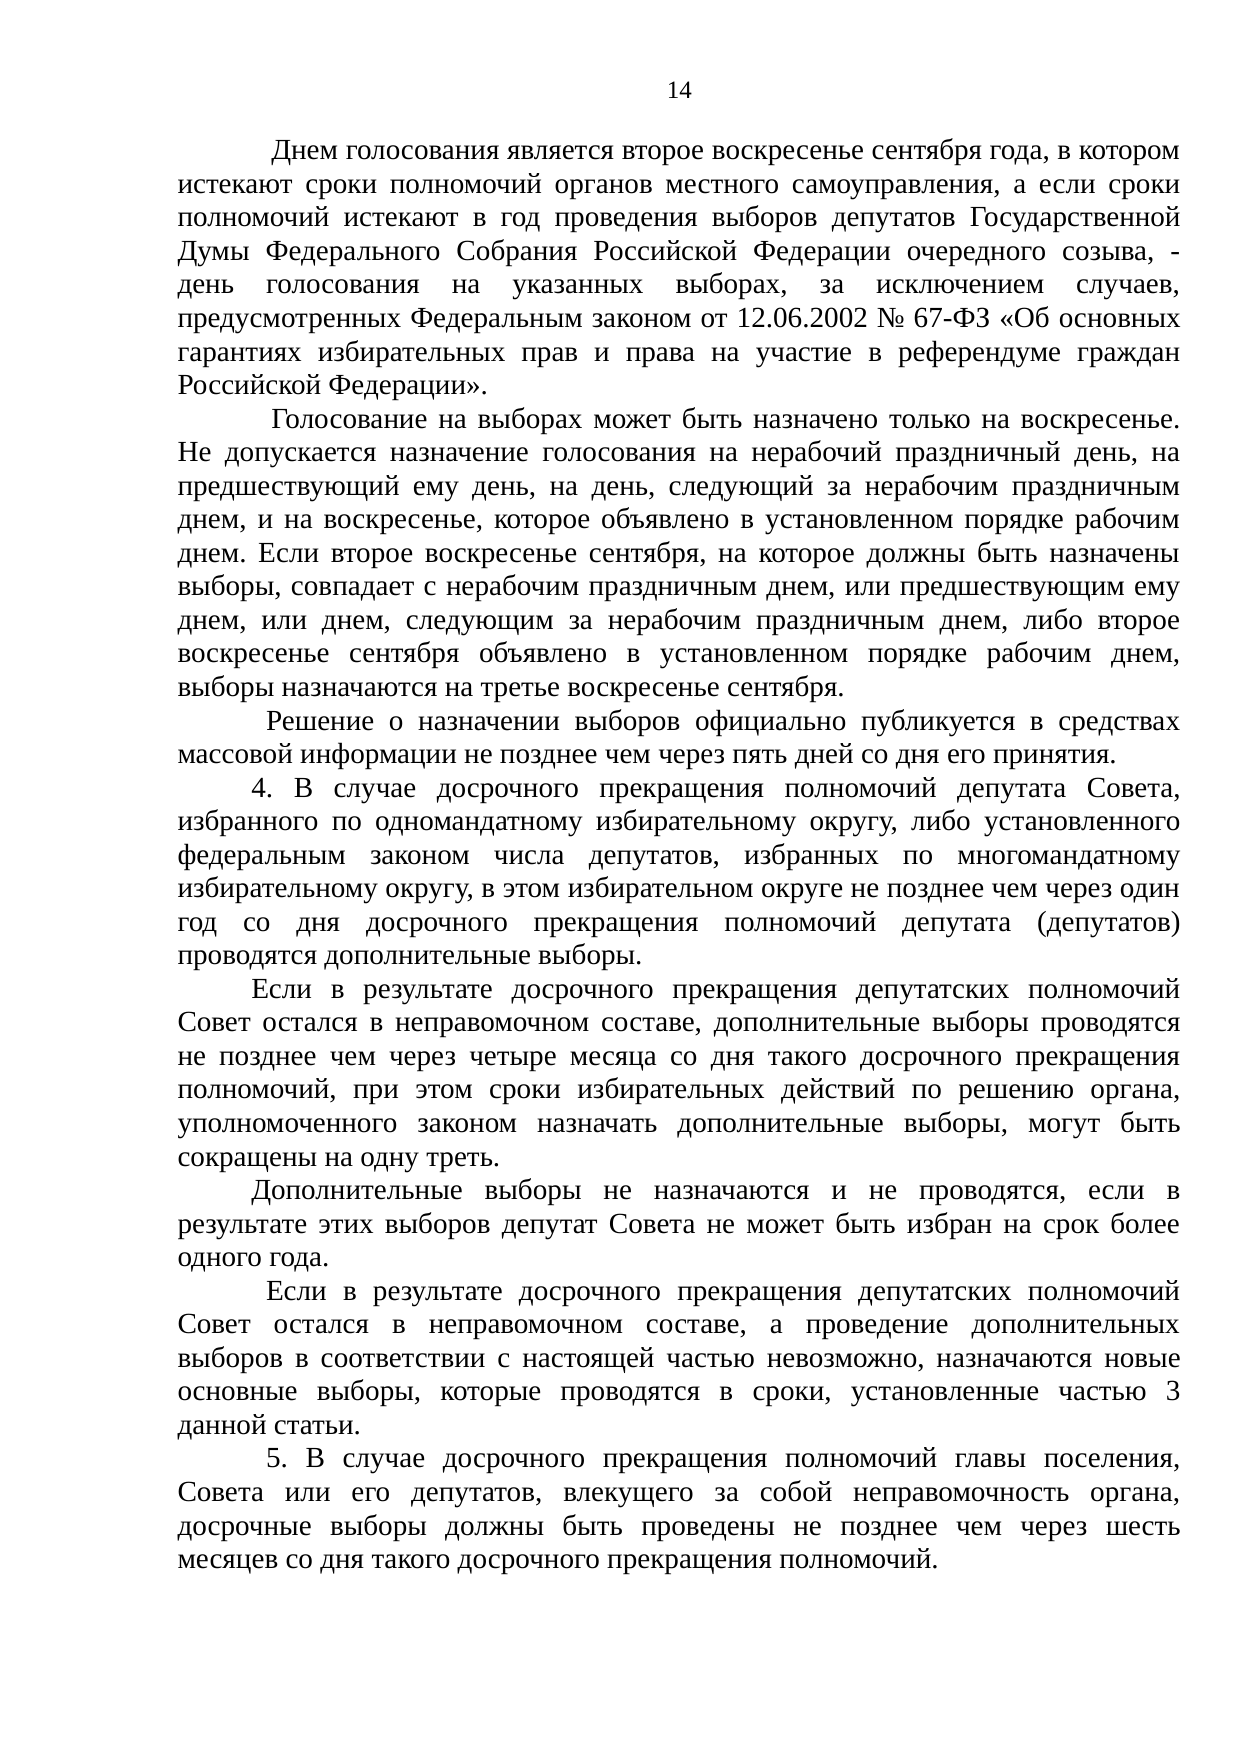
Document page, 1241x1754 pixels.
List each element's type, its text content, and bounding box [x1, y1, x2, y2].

text Голосование на выборах может быть назначено только на воскресенье. Не допускается назначение голосования на нерабочий праздничный день, на предшествующий ему день, на день, следующий за нерабочим праздничным днем, и на воскресенье, которое объявлено в установленном порядке рабочим днем. Если второе воскресенье сентября, на которое должны быть назначены выборы, совпадает с нерабочим праздничным днем, или предшествующим ему днем, или днем, следующим за нерабочим праздничным днем, либо второе воскресенье сентября объявлено в установленном порядке рабочим днем, выборы назначаются на третье воскресенье сентября. [177, 401, 1181, 703]
text Если в результате досрочного прекращения депутатских полномочий Совет остался в неправомочном составе, а проведение дополнительных выборов в соответствии с настоящей частью невозможно, назначаются новые основные выборы, которые проводятся в сроки, установленные частью 3 данной статьи. [177, 1273, 1181, 1441]
text 5. В случае досрочного прекращения полномочий главы поселения, Совета или его депутатов, влекущего за собой неправомочность органа, досрочные выборы должны быть проведены не позднее чем через шесть месяцев со дня такого досрочного прекращения полномочий. [177, 1441, 1181, 1575]
text Дополнительные выборы не назначаются и не проводятся, если в результате этих выборов депутат Совета не может быть избран на срок более одного года. [177, 1172, 1181, 1273]
text Решение о назначении выборов официально публикуется в средствах массовой информации не позднее чем через пять дней со дня его принятия. [177, 703, 1181, 770]
text Днем голосования является второе воскресенье сентября года, в котором истекают сроки полномочий органов местного самоуправления, а если сроки полномочий истекают в год проведения выборов депутатов Государственной Думы Федерального Собрания Российской Федерации очередного созыва, - день голосования на указанных выборах, за исключением случаев, предусмотренных Федеральным законом от 12.06.2002 № 67-ФЗ «Об основных гарантиях избирательных прав и права на участие в референдуме граждан Российской Федерации». [177, 132, 1181, 401]
text Если в результате досрочного прекращения депутатских полномочий Совет остался в неправомочном составе, дополнительные выборы проводятся не позднее чем через четыре месяца со дня такого досрочного прекращения полномочий, при этом сроки избирательных действий по решению органа, уполномоченного законом назначать дополнительные выборы, могут быть сокращены на одну треть. [177, 971, 1181, 1172]
text 4. В случае досрочного прекращения полномочий депутата Совета, избранного по одномандатному избирательному округу, либо установленного федеральным законом числа депутатов, избранных по многомандатному избирательному округу, в этом избирательном округе не позднее чем через один год со дня досрочного прекращения полномочий депутата (депутатов) проводятся дополнительные выборы. [177, 770, 1181, 971]
